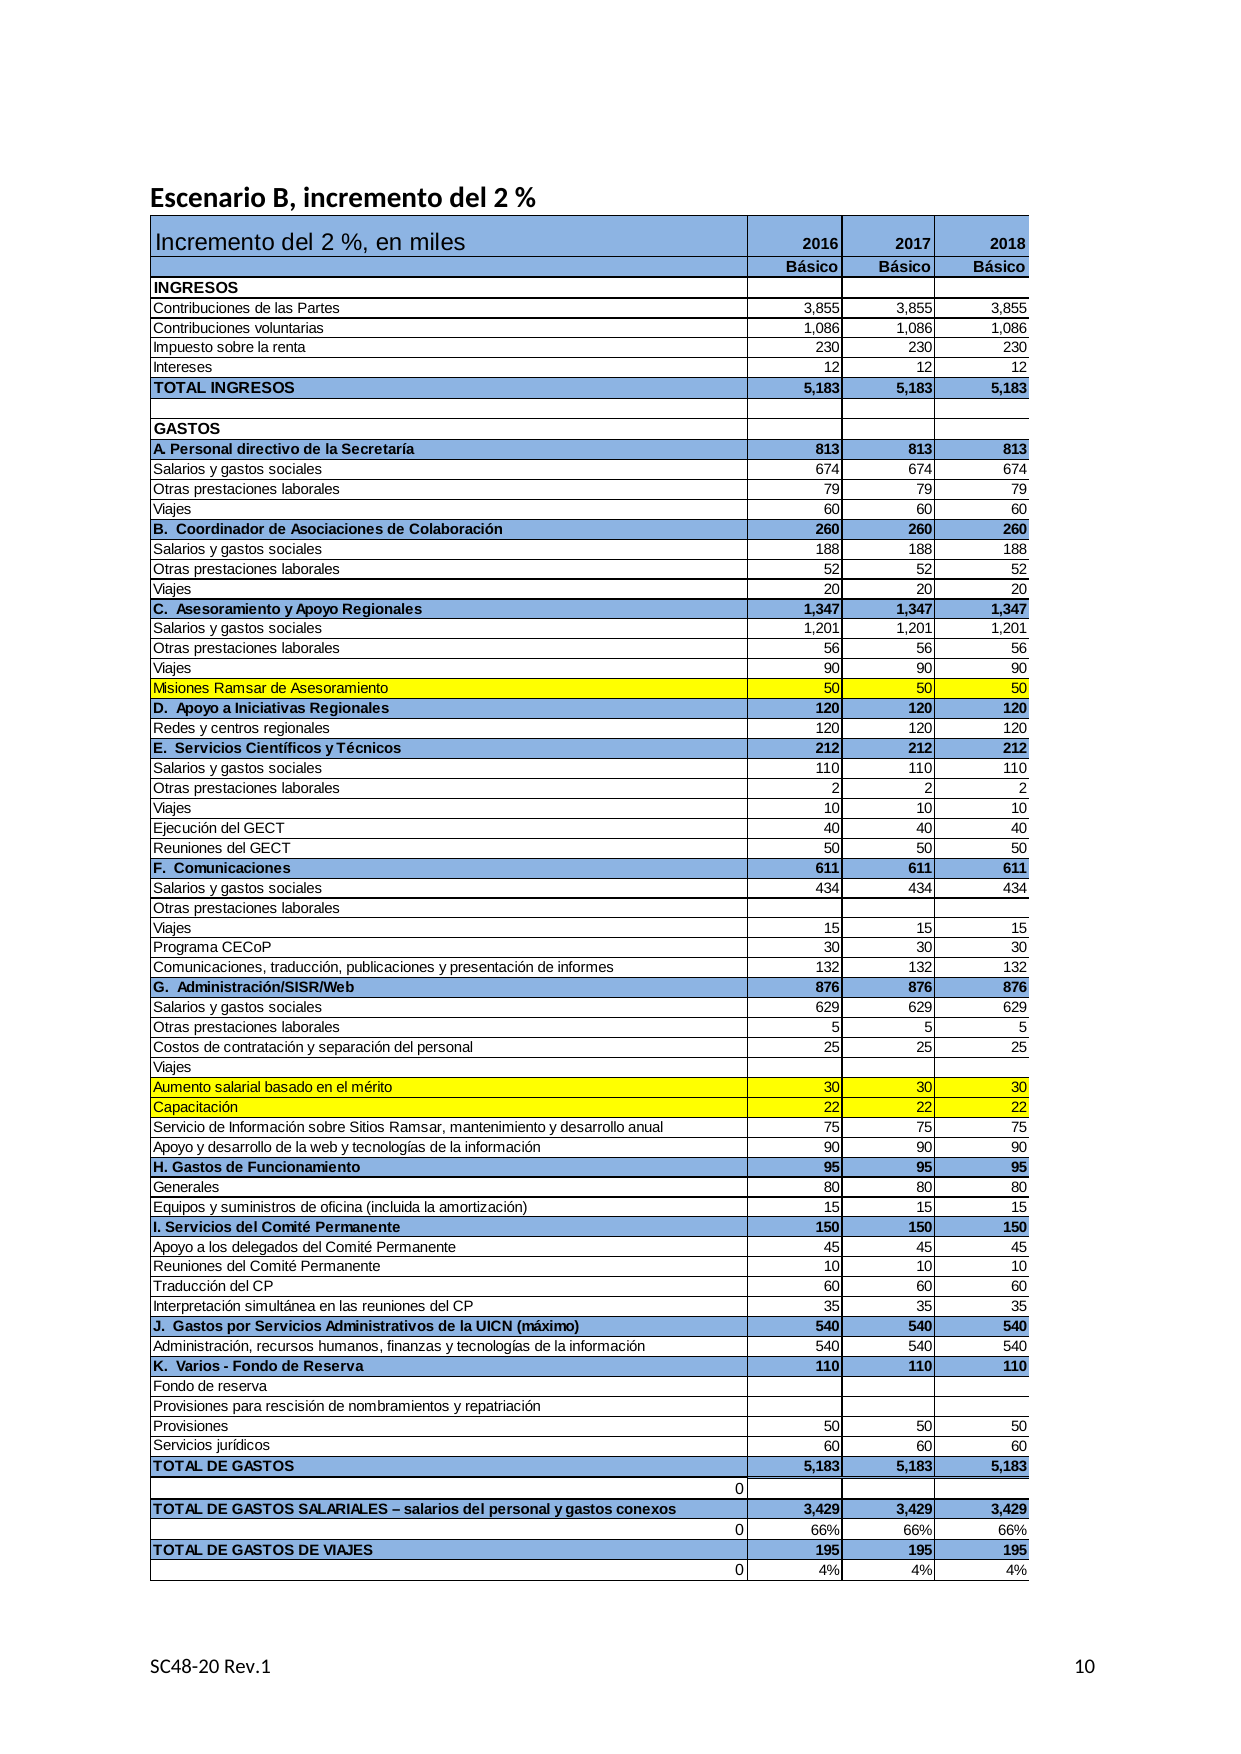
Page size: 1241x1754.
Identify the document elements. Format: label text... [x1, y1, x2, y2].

text Escenario B, incremento del 2 % [150, 179, 1090, 215]
